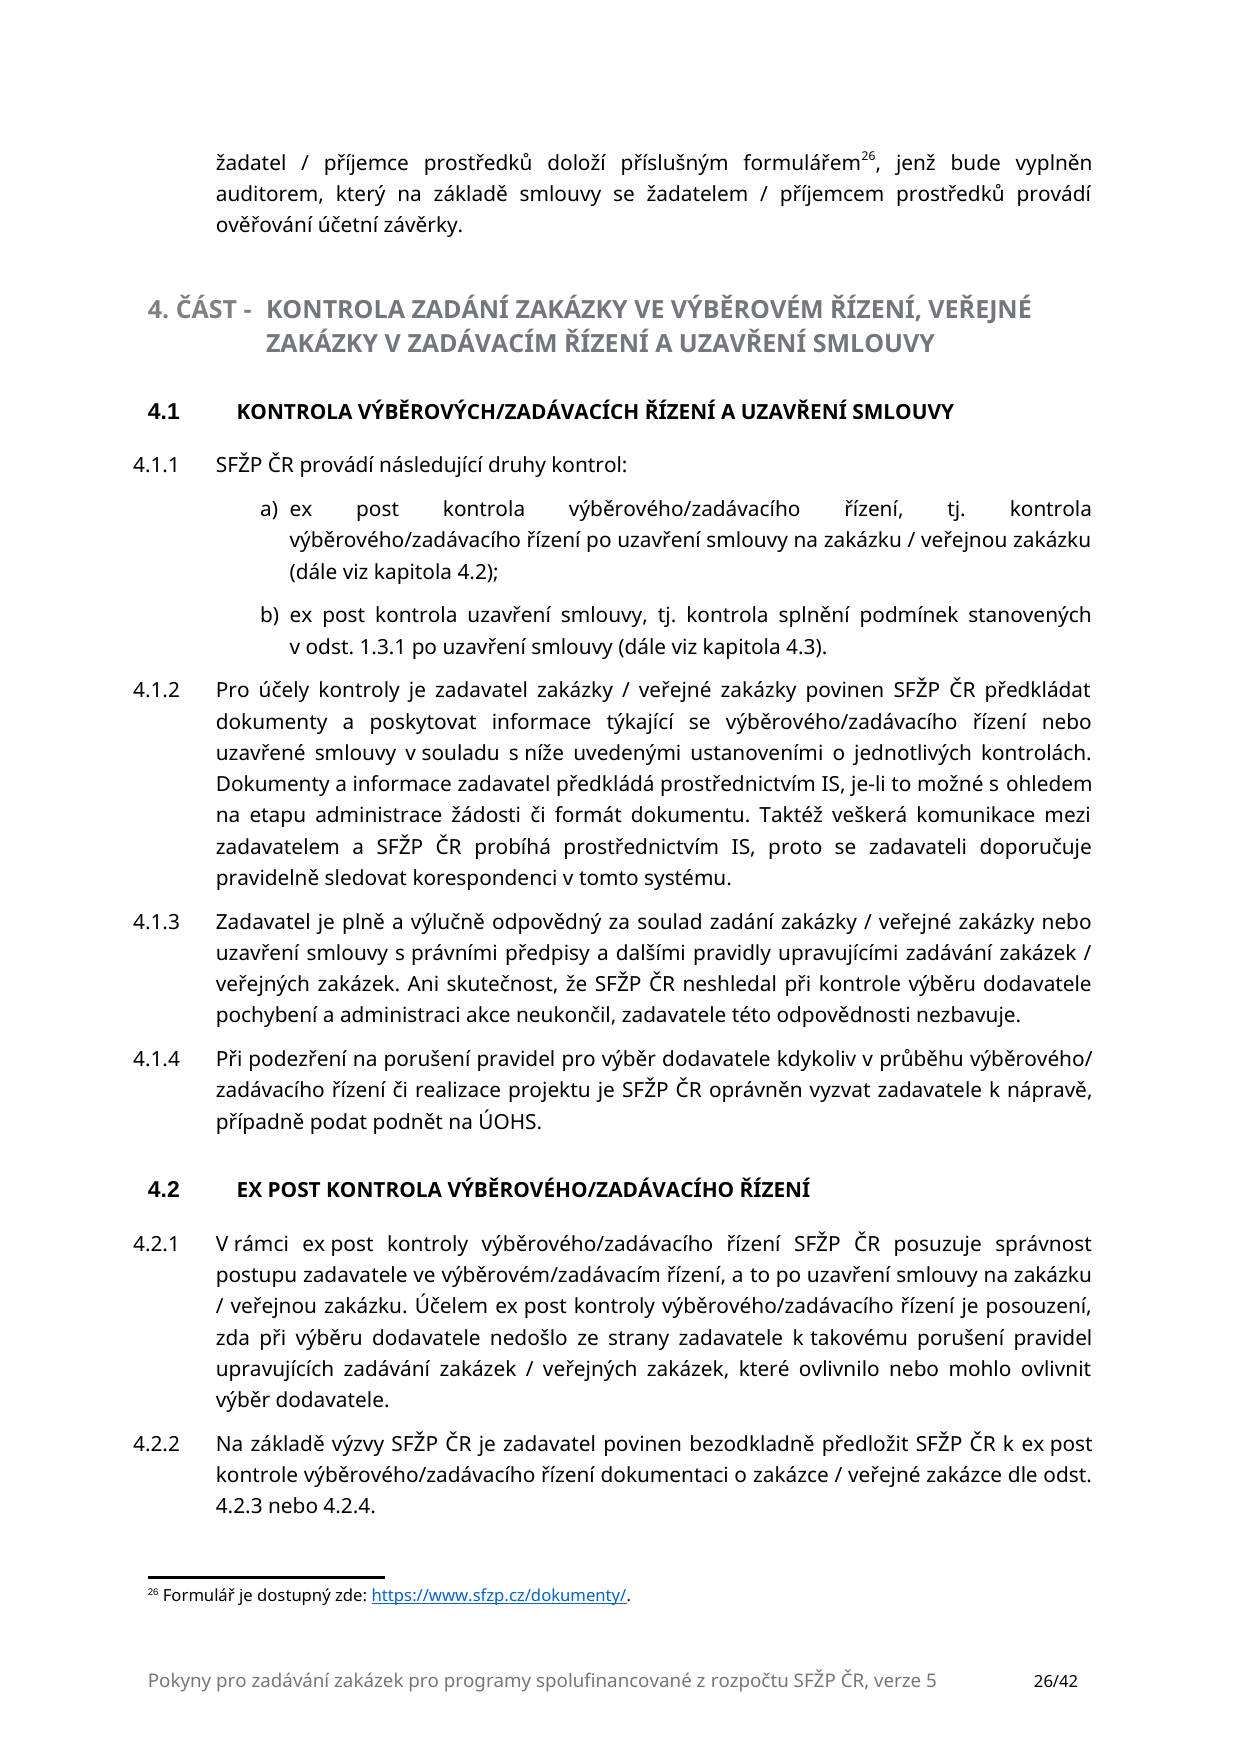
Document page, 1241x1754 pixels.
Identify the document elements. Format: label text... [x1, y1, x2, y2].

subtitle Kontrola výběrových/zadávacích řízení a uzavření smlouvy [148, 397, 1092, 426]
list Žadatel / příjemce prostředků je povinen doložit SFŽP ČR prokázání požadovaného podílu činnosti za předchozí 3 účetní období / 3 roky ve smyslu § 11, § 12 a § 155 ZZVZ. Toto žadatel / příjemce prostředků doloží příslušným formulářem, jenž bude vyplněn auditorem, který na základě smlouvy se žadatelem / příjemcem prostředků provádí ověřování účetní závěrky. [133, 148, 1092, 239]
list SFŽP ČR provádí následující druhy kontrol: [133, 451, 1092, 479]
list ex post kontrola výběrového/zadávacího řízení, tj. kontrola výběrového/zadávacího řízení po uzavření smlouvy na zakázku / veřejnou zakázku (dále viz kapitola 4.2); [260, 494, 1092, 585]
list V rámci ex post kontroly výběrového/zadávacího řízení SFŽP ČR posuzuje správnost postupu zadavatele ve výběrovém/zadávacím řízení, a to po uzavření smlouvy na zakázku / veřejnou zakázku. Účelem ex post kontroly výběrového/zadávacího řízení je posouzení, zda při výběru dodavatele nedošlo ze strany zadavatele k takovému porušení pravidel upravujících zadávání zakázek / veřejných zakázek, které ovlivnilo nebo mohlo ovlivnit výběr dodavatele. [133, 1229, 1092, 1414]
subtitle Kontrola zadání zakázky ve výběrovém řízení, veřejné zakázky v zadávacím řízení a uzavření smlouvy [148, 291, 1092, 359]
subtitle Ex post kontrola výběrového/zadávacího řízení [148, 1176, 1092, 1204]
list Při podezření na porušení pravidel pro výběr dodavatele kdykoliv v průběhu výběrového/ zadávacího řízení či realizace projektu je SFŽP ČR oprávněn vyzvat zadavatele k nápravě, případně podat podnět na ÚOHS. [133, 1044, 1092, 1135]
list Na základě výzvy SFŽP ČR je zadavatel povinen bezodkladně předložit SFŽP ČR k ex post kontrole výběrového/zadávacího řízení dokumentaci o zakázce / veřejné zakázce dle odst. 4.2.3 nebo 4.2.4. [133, 1429, 1092, 1520]
list ex post kontrola uzavření smlouvy, tj. kontrola splnění podmínek stanovených v odst. 1.3.1 po uzavření smlouvy (dále viz kapitola 4.3). [260, 601, 1092, 660]
list Pro účely kontroly je zadavatel zakázky / veřejné zakázky povinen SFŽP ČR předkládat dokumenty a poskytovat informace týkající se výběrového/zadávacího řízení nebo uzavřené smlouvy v souladu s níže uvedenými ustanoveními o jednotlivých kontrolách. Dokumenty a informace zadavatel předkládá prostřednictvím IS, je-li to možné s ohledem na etapu administrace žádosti či formát dokumentu. Taktéž veškerá komunikace mezi zadavatelem a SFŽP ČR probíhá prostřednictvím IS, proto se zadavateli doporučuje pravidelně sledovat korespondenci v tomto systému. [133, 676, 1092, 891]
list Zadavatel je plně a výlučně odpovědný za soulad zadání zakázky / veřejné zakázky nebo uzavření smlouvy s právními předpisy a dalšími pravidly upravujícími zadávání zakázek / veřejných zakázek. Ani skutečnost, že SFŽP ČR neshledal při kontrole výběru dodavatele pochybení a administraci akce neukončil, zadavatele této odpovědnosti nezbavuje. [133, 907, 1092, 1029]
